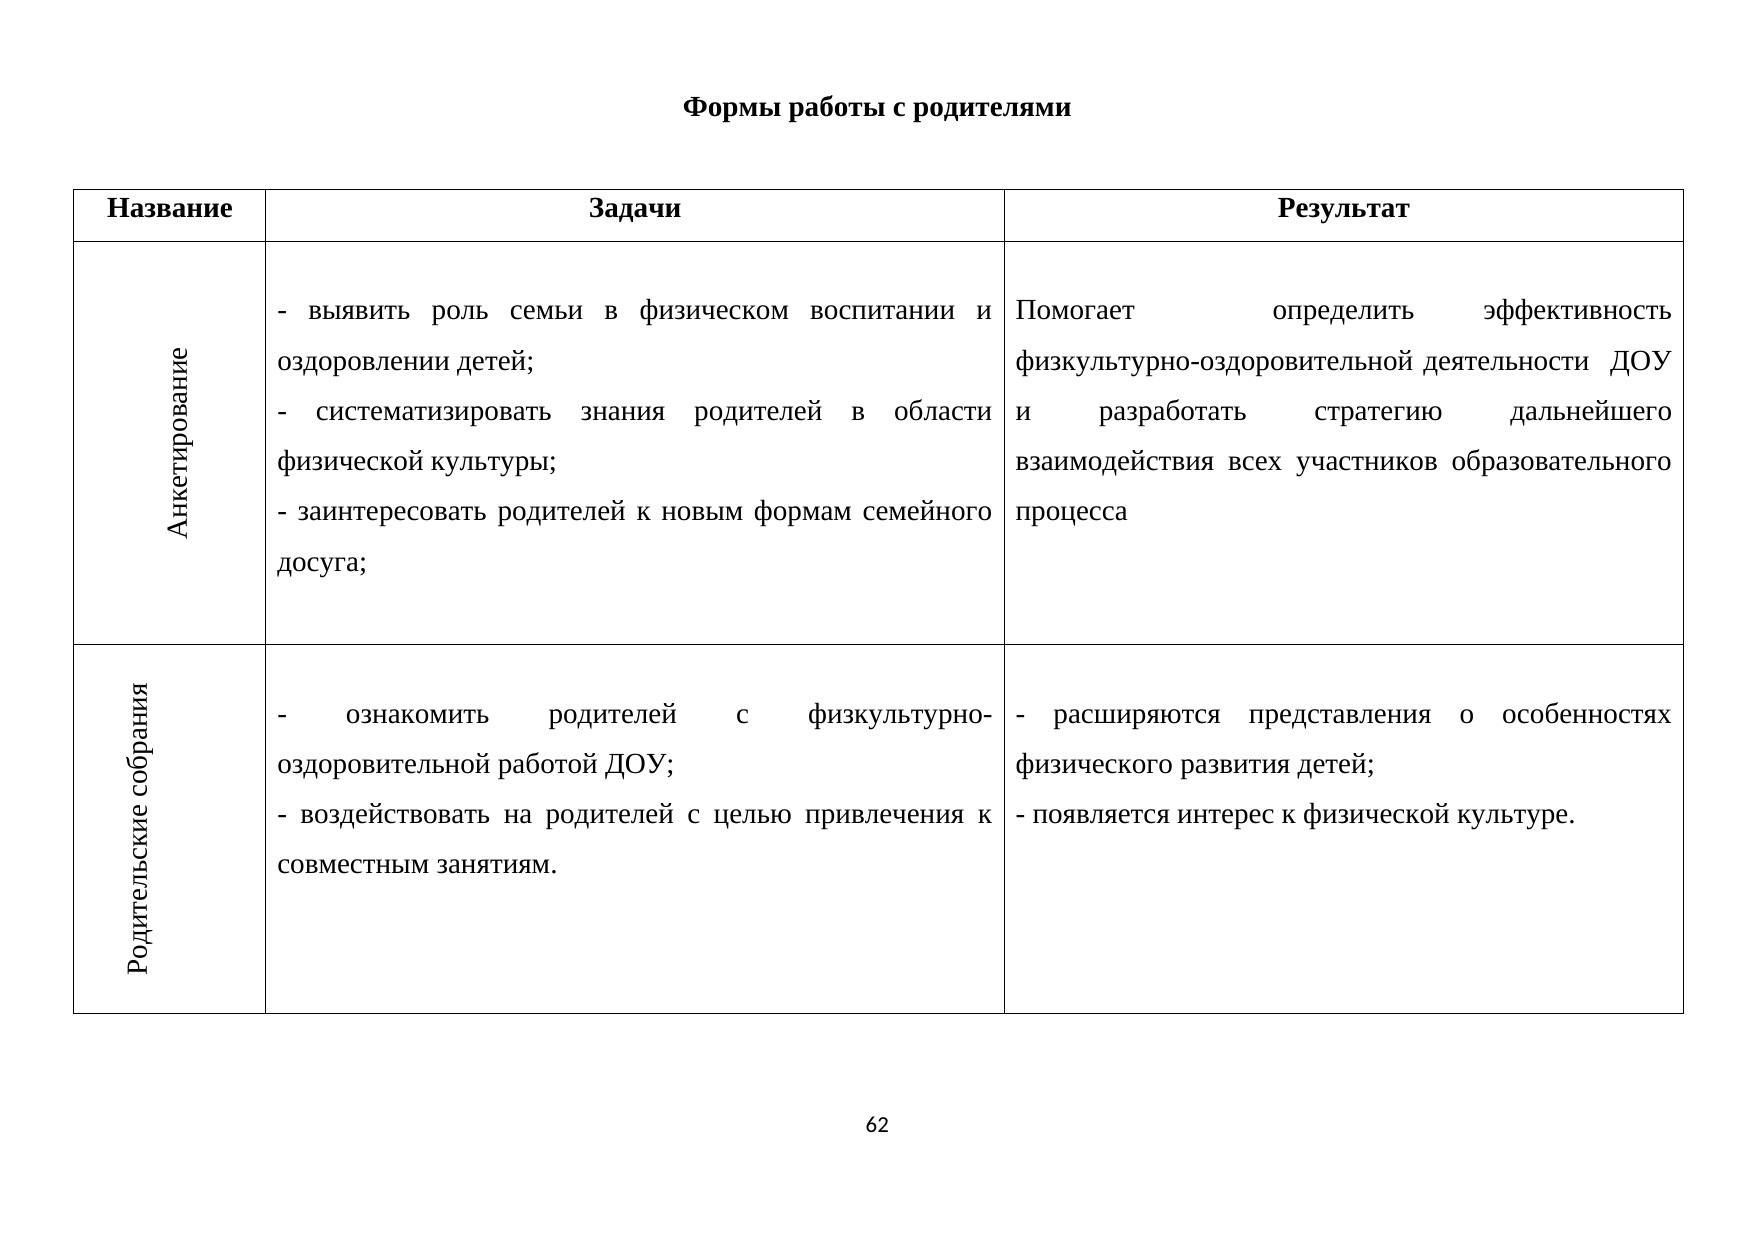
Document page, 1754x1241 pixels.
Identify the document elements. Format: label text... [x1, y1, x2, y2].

table_header Результат [1005, 190, 1683, 241]
table_cell Родительские собрания [74, 645, 265, 1013]
table_cell - ознакомить родителей с физкультурно-оздоровительной работой ДОУ; - воздействовать на родителей с целью привлечения к совместным занятиям. [266, 645, 1004, 1013]
table_cell Анкетирование [74, 242, 265, 644]
table_cell Помогает определить эффективность физкультурно-оздоровительной деятельности ДОУ и разработать стратегию дальнейшего взаимодействия всех участников образовательного процесса [1005, 242, 1683, 644]
table_header Название [74, 190, 265, 241]
text Формы работы с родителями [118, 89, 1636, 122]
table_cell - выявить роль семьи в физическом воспитании и оздоровлении детей; - систематизировать знания родителей в области физической культуры; - заинтересовать родителей к новым формам семейного досуга; [266, 242, 1004, 644]
table_header Задачи [266, 190, 1004, 241]
table_cell - расширяются представления о особенностях физического развития детей; - появляется интерес к физической культуре. [1005, 645, 1683, 1013]
